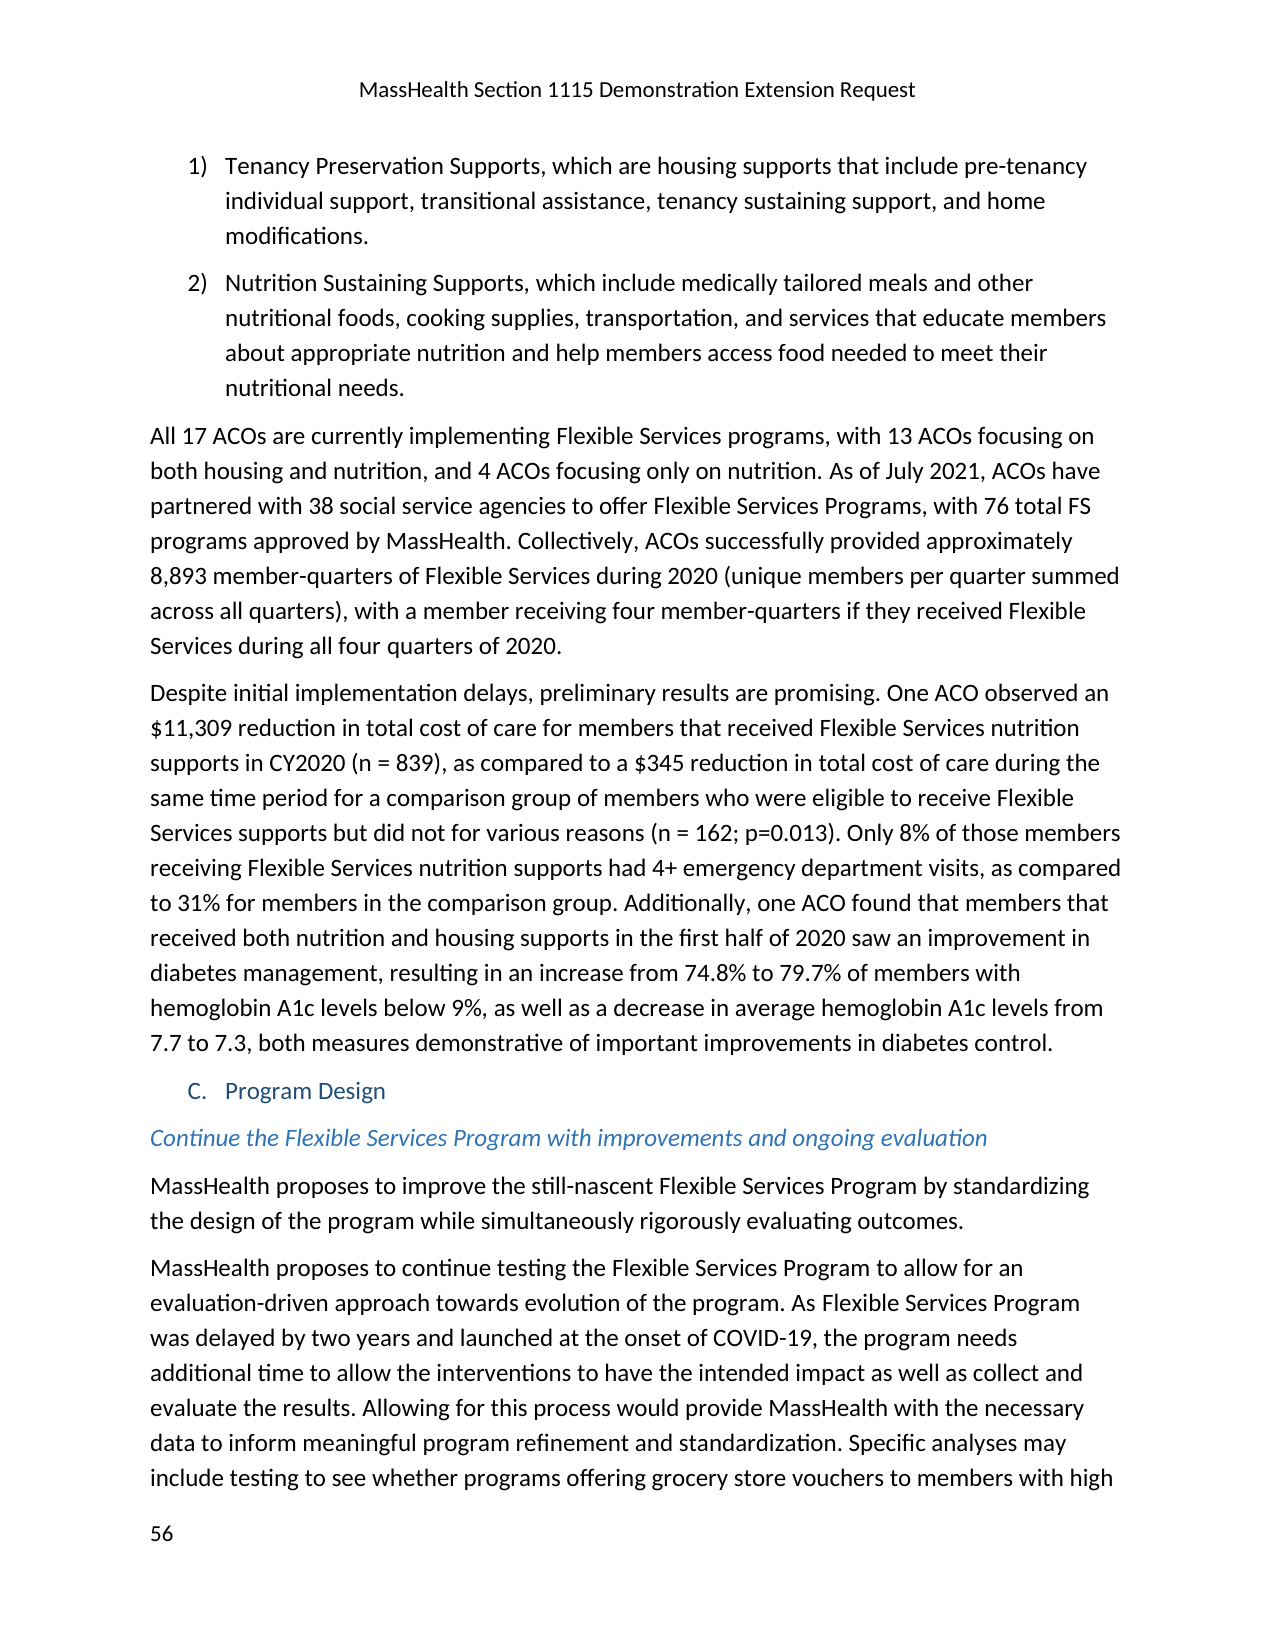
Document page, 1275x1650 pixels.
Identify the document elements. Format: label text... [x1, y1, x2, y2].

text All 17 ACOs are currently implementing Flexible Services programs, with 13 ACOs focusing on both housing and nutrition, and 4 ACOs focusing only on nutrition. As of July 2021, ACOs have partnered with 38 social service agencies to offer Flexible Services Programs, with 76 total FS programs approved by MassHealth. Collectively, ACOs successfully provided approximately 8,893 member-quarters of Flexible Services during 2020 (unique members per quarter summed across all quarters), with a member receiving four member-quarters if they received Flexible Services during all four quarters of 2020. [150, 420, 1125, 661]
list Tenancy Preservation Supports, which are housing supports that include pre-tenancy individual support, transitional assistance, tenancy sustaining support, and home modifications. [187, 150, 1125, 251]
subtitle Program Design [187, 1075, 1125, 1106]
text MassHealth proposes to improve the still-nascent Flexible Services Program by standardizing the design of the program while simultaneously rigorously evaluating outcomes. [150, 1170, 1125, 1236]
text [150, 1252, 1125, 1493]
list Nutrition Sustaining Supports, which include medically tailored meals and other nutritional foods, cooking supplies, transportation, and services that educate members about appropriate nutrition and help members access food needed to meet their nutritional needs. [187, 267, 1125, 403]
text Despite initial implementation delays, preliminary results are promising. One ACO observed an $11,309 reduction in total cost of care for members that received Flexible Services nutrition supports in CY2020 (n = 839), as compared to a $345 reduction in total cost of care during the same time period for a comparison group of members who were eligible to receive Flexible Services supports but did not for various reasons (n = 162; p=0.013). Only 8% of those members receiving Flexible Services nutrition supports had 4+ emergency department visits, as compared to 31% for members in the comparison group. Additionally, one ACO found that members that received both nutrition and housing supports in the first half of 2020 saw an improvement in diabetes management, resulting in an increase from 74.8% to 79.7% of members with hemoglobin A1c levels below 9%, as well as a decrease in average hemoglobin A1c levels from 7.7 to 7.3, both measures demonstrative of important improvements in diabetes control. [150, 677, 1125, 1058]
subtitle Continue the Flexible Services Program with improvements and ongoing evaluation [150, 1122, 1125, 1153]
